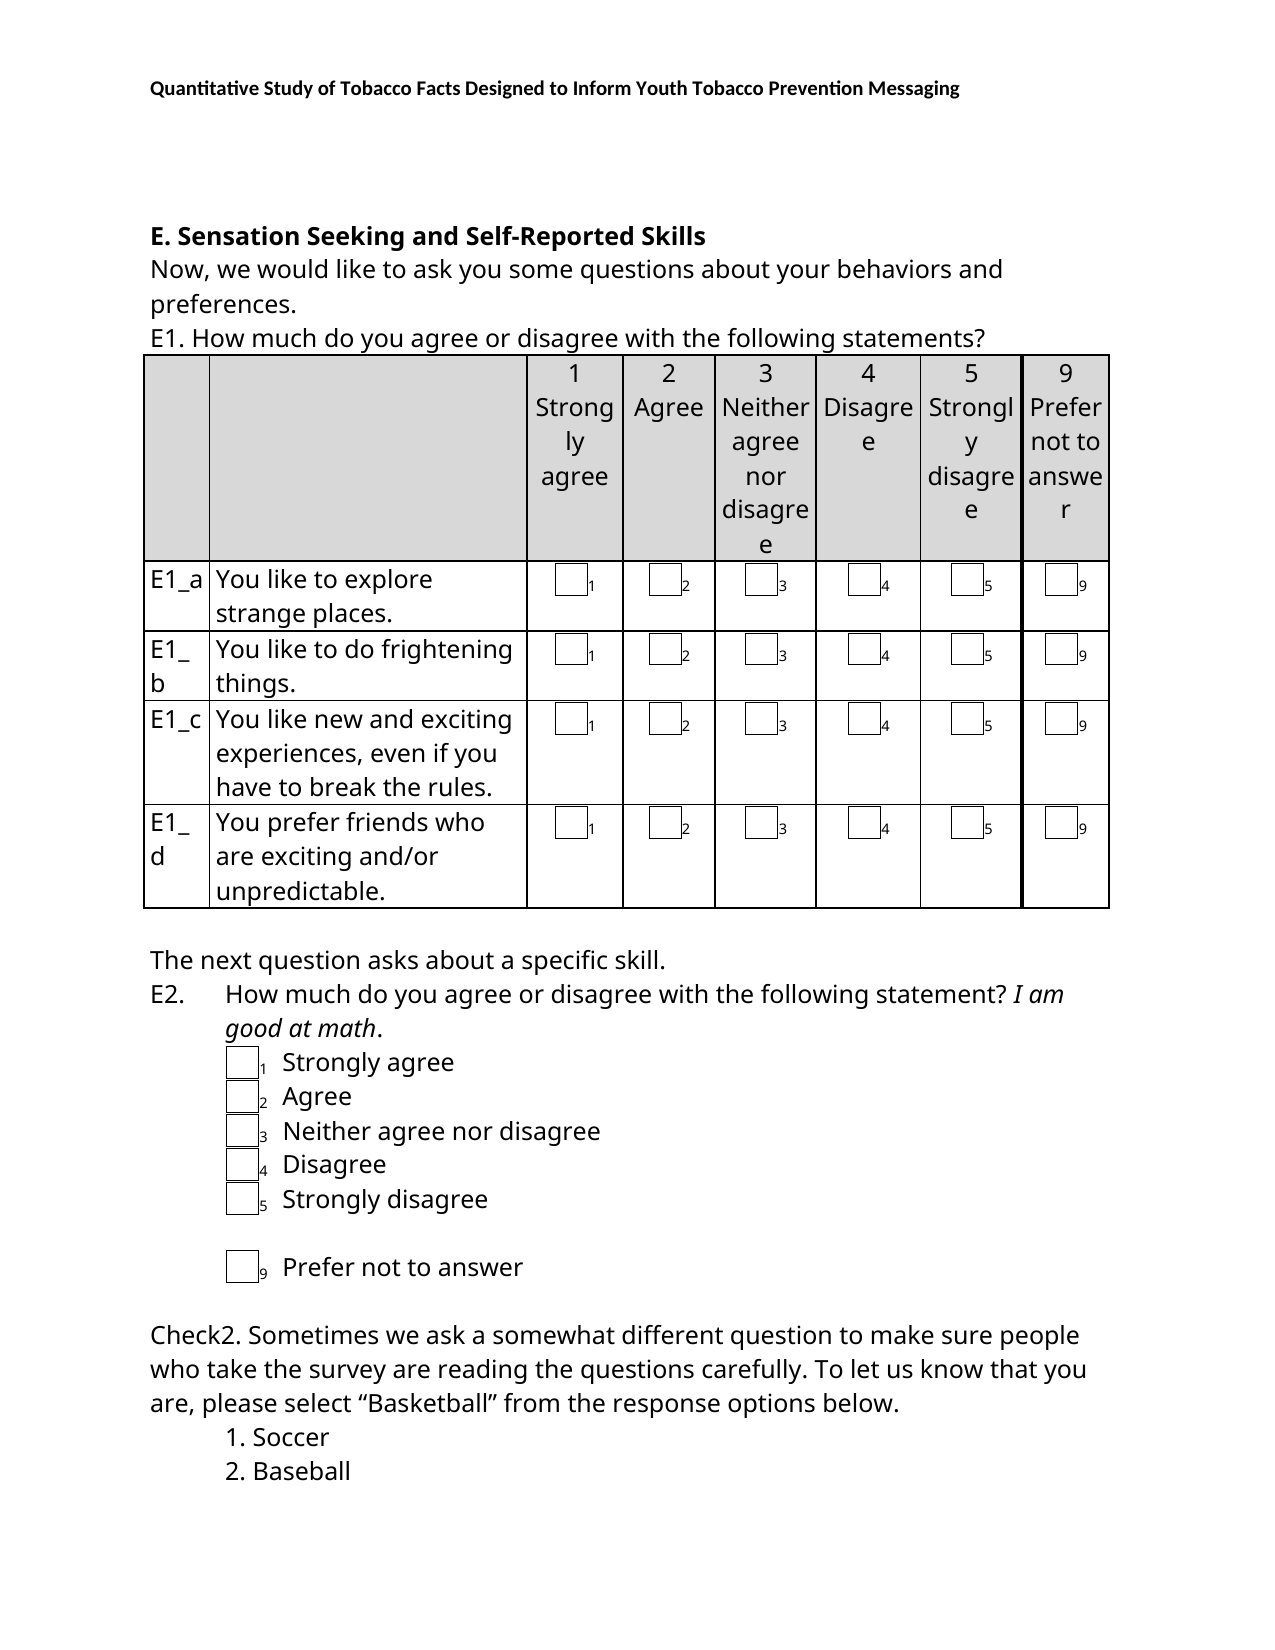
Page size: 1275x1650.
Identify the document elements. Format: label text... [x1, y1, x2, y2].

table_cell 9 [1024, 805, 1108, 907]
text 2 Agree [225, 1079, 1125, 1113]
table_cell 4 [817, 632, 920, 700]
table_header 4 Disagree [817, 356, 920, 560]
table_header 5 Strongly disagree [921, 356, 1020, 560]
table_cell 2 [624, 632, 714, 700]
table_cell 4 [817, 562, 920, 630]
text 1. Soccer [225, 1420, 1125, 1454]
table_cell 2 [624, 805, 714, 907]
table_cell 4 [817, 701, 920, 803]
text Check2. Sometimes we ask a somewhat different question to make sure people who take the survey are reading the questions carefully. To let us know that you are, please select “Basketball” from the response options below. [150, 1317, 1125, 1420]
table_cell 3 [716, 562, 815, 630]
table_cell 3 [716, 701, 815, 803]
text E. Sensation Seeking and Self-Reported Skills [150, 218, 1125, 252]
text The next question asks about a specific skill. [150, 943, 1125, 977]
table_cell 3 [716, 632, 815, 700]
text E2. How much do you agree or disagree with the following statement? I am good at math. [150, 977, 1125, 1045]
table_cell You like to explore strange places. [210, 562, 526, 630]
text 4 Disagree [225, 1147, 1125, 1181]
table_cell E1_b [145, 632, 209, 700]
text 3 Neither agree nor disagree [225, 1113, 1125, 1147]
table_cell E1_a [145, 562, 209, 630]
table_cell 4 [817, 805, 920, 907]
table_cell 9 [1024, 701, 1108, 803]
table_header 2 Agree [624, 356, 714, 560]
table_cell You prefer friends who are exciting and/or unpredictable. [210, 805, 526, 907]
text E1. How much do you agree or disagree with the following statements? [150, 320, 1125, 354]
table_cell E1_d [145, 805, 209, 907]
text Now, we would like to ask you some questions about your behaviors and preferences. [150, 252, 1125, 320]
table_cell 2 [624, 562, 714, 630]
table_cell 2 [624, 701, 714, 803]
table_cell 5 [921, 632, 1020, 700]
table_cell 1 [528, 632, 622, 700]
table_cell 1 [528, 701, 622, 803]
table_cell You like new and exciting experiences, even if you have to break the rules. [210, 701, 526, 803]
table_header 9 Prefer not to answer [1024, 356, 1108, 560]
table_cell 5 [921, 701, 1020, 803]
table_cell 9 [1024, 562, 1108, 630]
text 1 Strongly agree [225, 1045, 1125, 1079]
table_cell 5 [921, 805, 1020, 907]
table_header 1 Strongly agree [528, 356, 622, 560]
table_header [210, 356, 526, 560]
table_cell 1 [528, 562, 622, 630]
table_cell You like to do frightening things. [210, 632, 526, 700]
table_cell 3 [716, 805, 815, 907]
text 9 Prefer not to answer [225, 1249, 1125, 1283]
table_cell 5 [921, 562, 1020, 630]
text 2. Baseball [225, 1454, 1125, 1488]
table_header 3 Neither agree nor disagree [716, 356, 815, 560]
table_cell 1 [528, 805, 622, 907]
text 5 Strongly disagree [225, 1181, 1125, 1215]
table_cell 9 [1024, 632, 1108, 700]
table_cell E1_c [145, 701, 209, 803]
table_header [145, 356, 209, 560]
